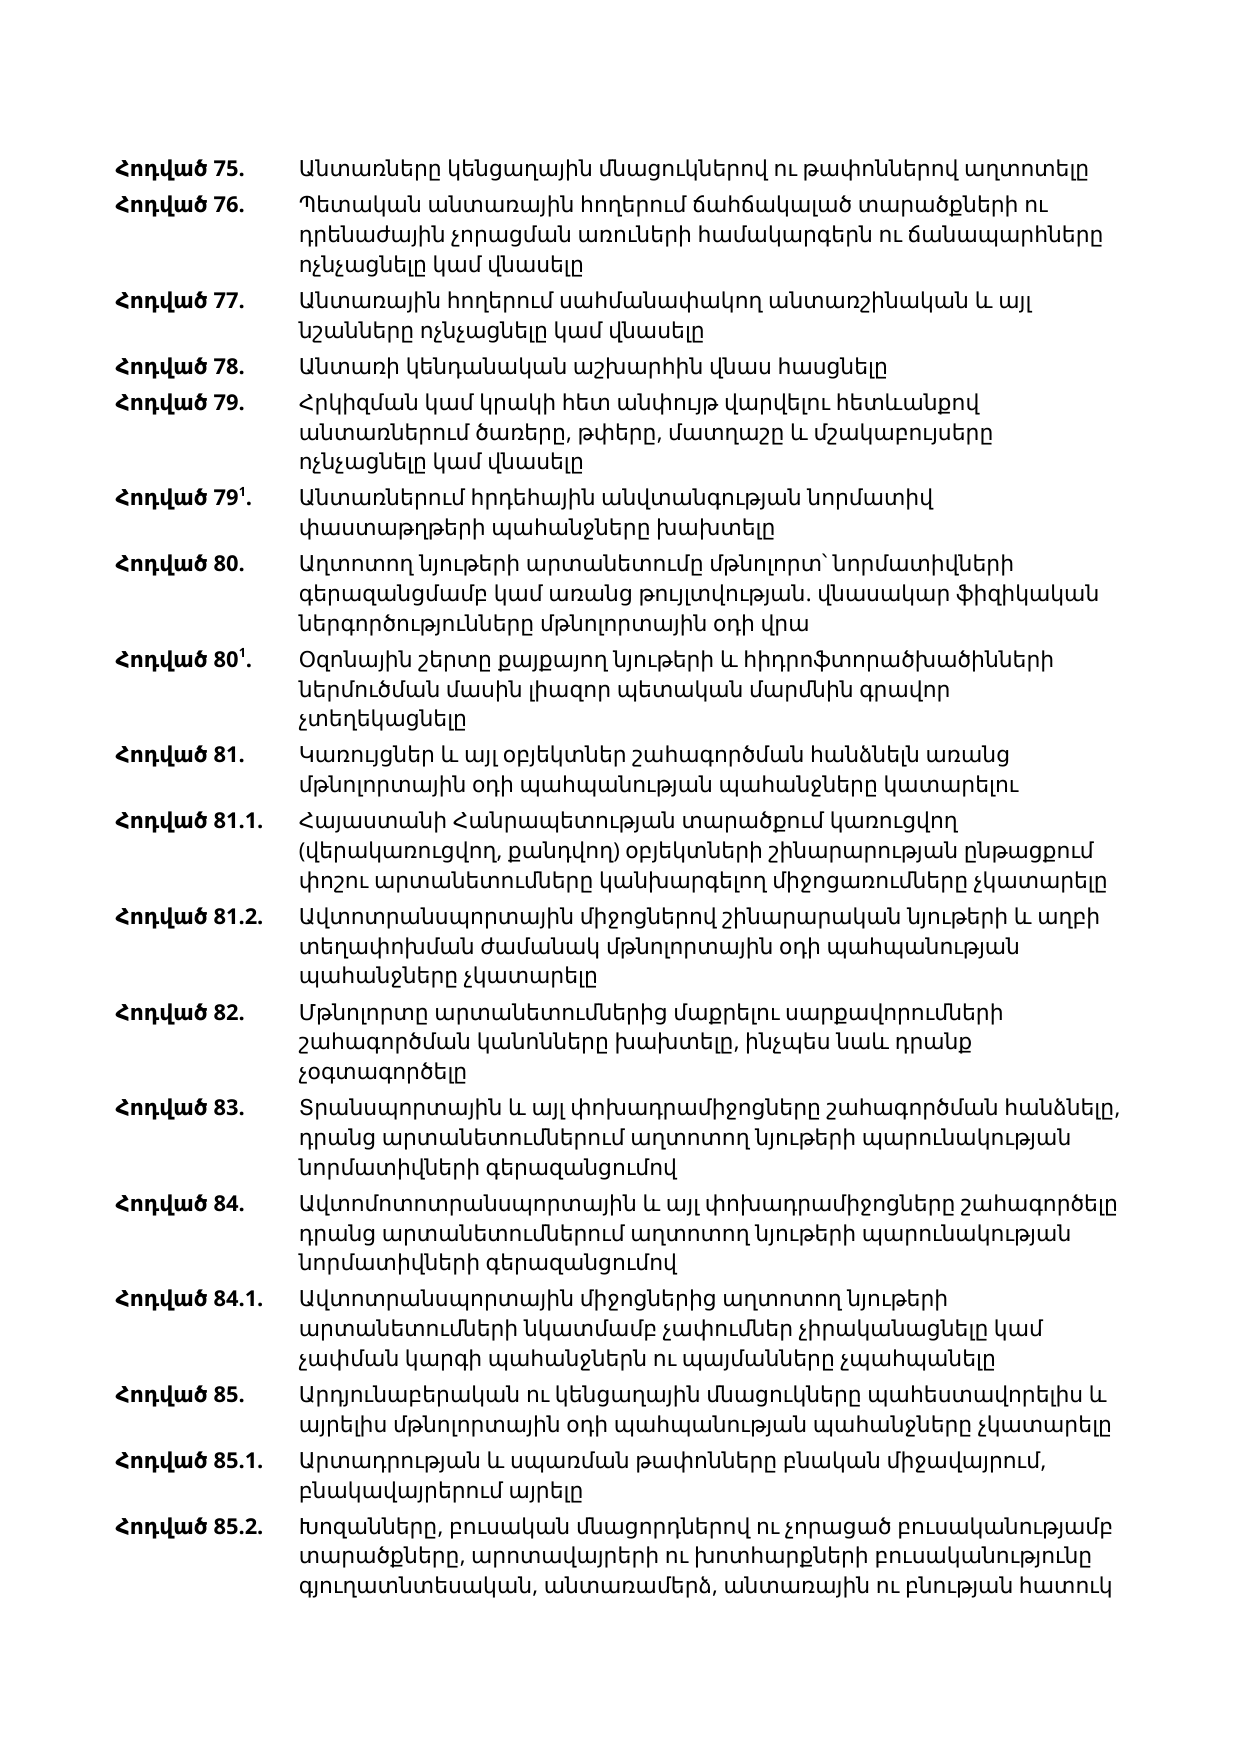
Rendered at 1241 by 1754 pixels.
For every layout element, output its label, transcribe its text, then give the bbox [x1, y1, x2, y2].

table_cell Անտառային հողերում սահմանափակող անտառշինական և այլ նշանները ոչնչացնելը կամ վնասելը [296, 282, 1128, 347]
table_cell Անտառի կենդանական աշխարհին վնաս հասցնելը [296, 348, 1128, 383]
table_cell Արդյունաբերական ու կենցաղային մնացուկները պահեստավորելիս և այրելիս մթնոլորտային օդի պահպանության պահանջները չկատարելը [296, 1376, 1128, 1442]
table_cell Հոդված 82. [112, 993, 296, 1089]
table_cell Աղտոտող նյութերի արտանետումը մթնոլորտ՝ նորմատիվների գերազանցմամբ կամ առանց թույլտվության. վնասակար ֆիզիկական ներգործությունները մթնոլորտային օդի վրա [296, 545, 1128, 641]
table_cell Հոդված 80. [112, 545, 296, 641]
table_cell Արտադրության և սպառման թափոնները բնական միջավայրում, բնակավայրերում այրելը [296, 1442, 1128, 1507]
table_cell Տրանսպորտային և այլ փոխադրամիջոցները շահագործման հանձնելը, դրանց արտանետումներում աղտոտող նյութերի պարունակության նորմատիվների գերազանցումով [296, 1089, 1128, 1184]
table_cell Ավտոտրանսպորտային միջոցներով շինարարական նյութերի և աղբի տեղափոխման ժամանակ մթնոլորտային օդի պահպանության պահանջները չկատարելը [296, 898, 1128, 993]
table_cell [296, 1508, 1128, 1603]
table_cell Ավտոտրանսպորտային միջոցներից աղտոտող նյութերի արտանետումների նկատմամբ չափումներ չիրականացնելը կամ չափման կարգի պահանջներն ու պայմանները չպահպանելը [296, 1280, 1128, 1376]
table_cell Պետական անտառային հողերում ճահճակալած տարածքների ու դրենաժային չորացման առուների համակարգերն ու ճանապարհները ոչնչացնելը կամ վնասելը [296, 186, 1128, 282]
table_cell Հոդված 85.1. [112, 1442, 296, 1507]
table_cell Հոդված 77. [112, 282, 296, 347]
table_cell Օզոնային շերտը քայքայող նյութերի և հիդրոֆտորածխածինների ներմուծման մասին լիազոր պետական մարմնին գրավոր չտեղեկացնելը [296, 641, 1128, 736]
table_cell Հոդված 79. [112, 384, 296, 479]
table_cell Հոդված 801. [112, 641, 296, 736]
table_cell Հոդված 85. [112, 1376, 296, 1442]
table_cell Հոդված 81.2. [112, 898, 296, 993]
table_cell Հոդված 84. [112, 1185, 296, 1280]
table_cell Հոդված 791. [112, 479, 296, 545]
table_cell Հոդված 78. [112, 348, 296, 383]
table_cell Հոդված 83. [112, 1089, 296, 1184]
table_cell Հոդված 81.1. [112, 802, 296, 898]
table_cell Հոդված 85.2. [112, 1508, 296, 1603]
table_cell Մթնոլորտը արտանետումներից մաքրելու սարքավորումների շահագործման կանոնները խախտելը, ինչպես նաև դրանք չօգտագործելը [296, 993, 1128, 1089]
table_cell Հայաստանի Հանրապետության տարածքում կառուցվող (վերակառուցվող, քանդվող) օբյեկտների շինարարության ընթացքում փոշու արտանետումները կանխարգելող միջոցառումները չկատարելը [296, 802, 1128, 898]
table_cell Ավտոմոտոտրանսպորտային և այլ փոխադրամիջոցները շահագործելը դրանց արտանետումներում աղտոտող նյութերի պարունակության նորմատիվների գերազանցումով [296, 1185, 1128, 1280]
table_cell Անտառները կենցաղային մնացուկներով ու թափոններով աղտոտելը [296, 150, 1128, 186]
table_cell Հոդված 75. [112, 150, 296, 186]
table_cell Հոդված 84.1. [112, 1280, 296, 1376]
table_cell Հոդված 81. [112, 736, 296, 802]
table_cell Կառույցներ և այլ օբյեկտներ շահագործման հանձնելն առանց մթնոլորտային օդի պահպանության պահանջները կատարելու [296, 736, 1128, 802]
table_cell Հոդված 76. [112, 186, 296, 282]
table_cell Անտառներում հրդեհային անվտանգության նորմատիվ փաստաթղթերի պահանջները խախտելը [296, 479, 1128, 545]
table_cell Հրկիզման կամ կրակի հետ անփույթ վարվելու հետևանքով անտառներում ծառերը, թփերը, մատղաշը և մշակաբույսերը ոչնչացնելը կամ վնասելը [296, 384, 1128, 479]
